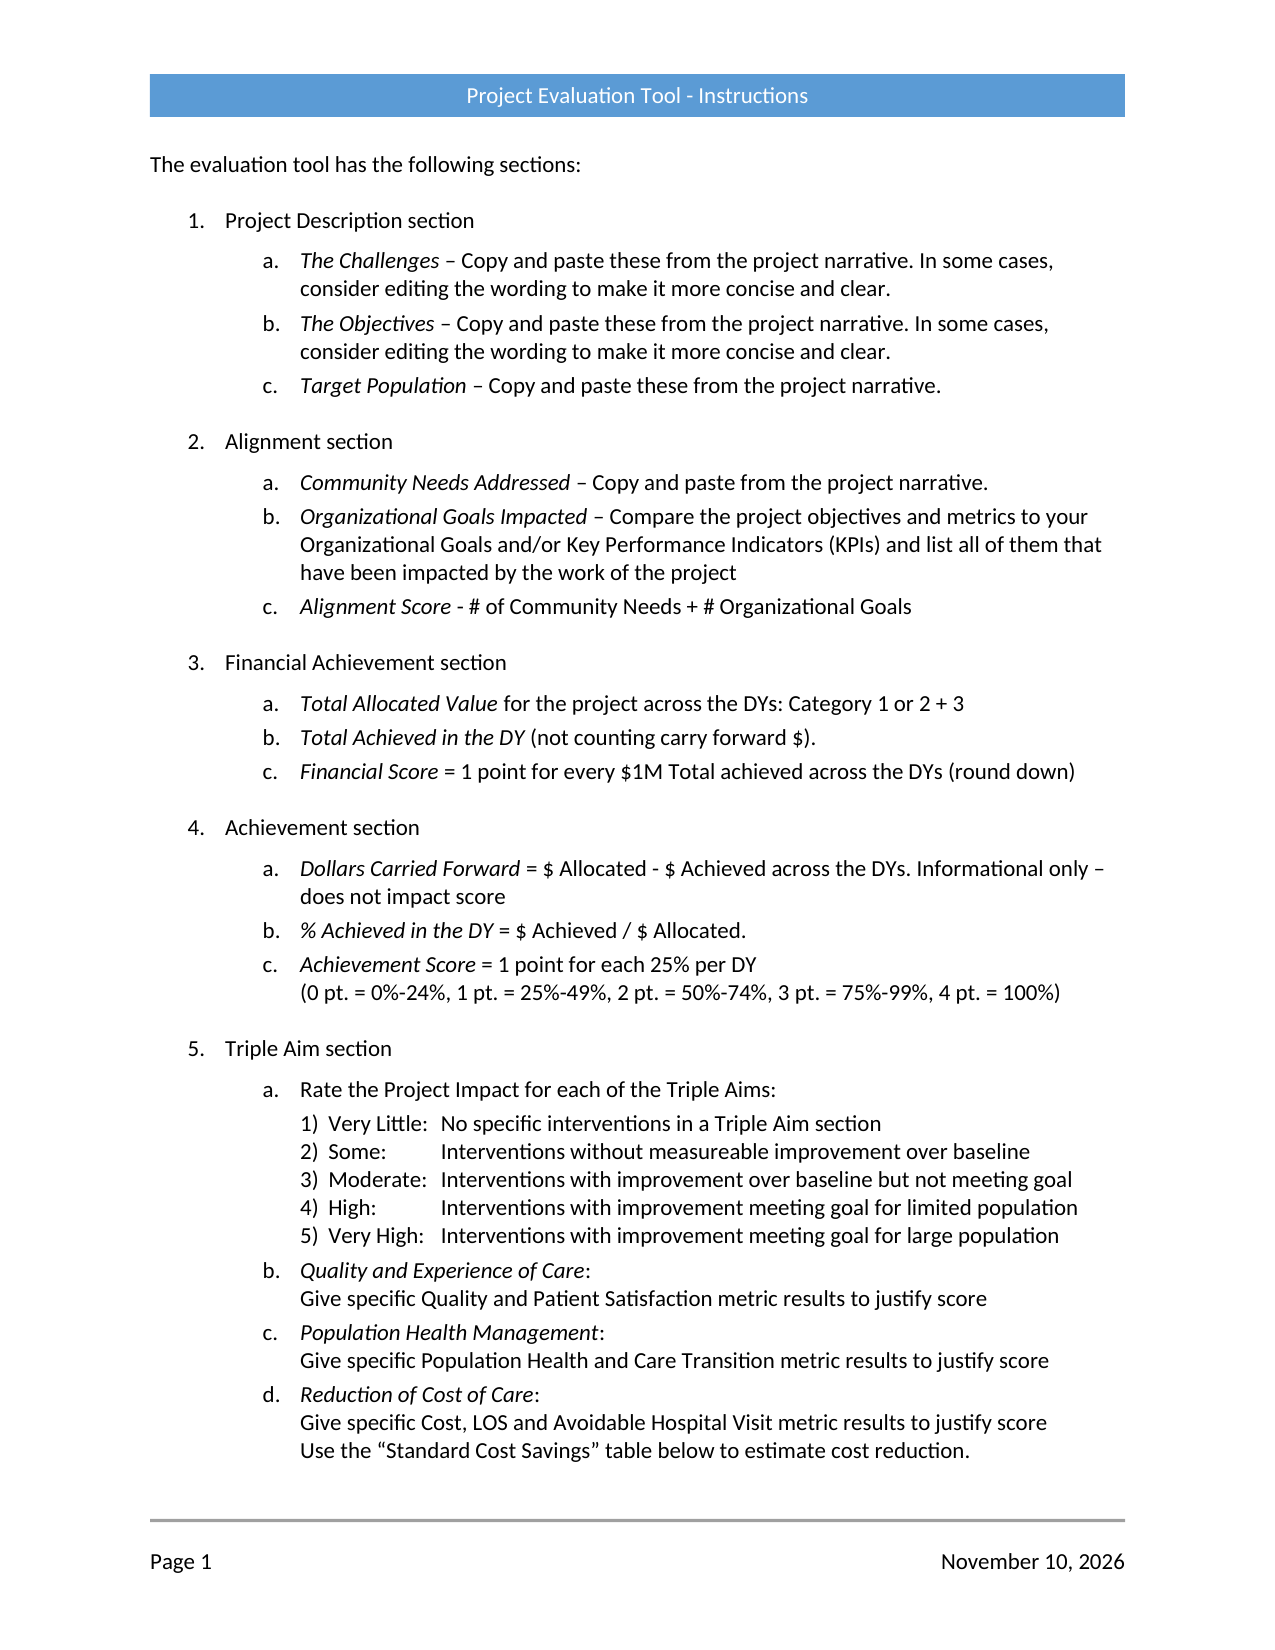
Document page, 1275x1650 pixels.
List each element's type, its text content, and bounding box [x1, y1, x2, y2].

list Financial Achievement section [187, 648, 1125, 676]
list Moderate: Interventions with improvement over baseline but not meeting goal [300, 1165, 1125, 1193]
list Rate the Project Impact for each of the Triple Aims: [262, 1075, 1125, 1103]
list Achievement Score = 1 point for each 25% per DY (0 pt. = 0%-24%, 1 pt. = 25%-49%, 2 pt. = 50%-74%, 3 pt. = 75%-99%, 4 pt. = 100%) [262, 951, 1125, 1007]
list The Objectives – Copy and paste these from the project narrative. In some cases, consider editing the wording to make it more concise and clear. [262, 309, 1125, 365]
list Population Health Management: Give specific Population Health and Care Transition metric results to justify score [262, 1318, 1125, 1374]
list Community Needs Addressed – Copy and paste from the project narrative. [262, 468, 1125, 496]
list Total Allocated Value for the project across the DYs: Category 1 or 2 + 3 [262, 689, 1125, 717]
list Some: Interventions without measureable improvement over baseline [300, 1137, 1125, 1165]
list % Achieved in the DY = $ Achieved / $ Allocated. [262, 916, 1125, 944]
list Alignment section [187, 427, 1125, 455]
list Reduction of Cost of Care: Give specific Cost, LOS and Avoidable Hospital Visit metric results to justify score Use the “Standard Cost Savings” table below to estimate cost reduction. [262, 1380, 1125, 1464]
list Achievement section [187, 813, 1125, 841]
text The evaluation tool has the following sections: [150, 150, 1125, 178]
list Quality and Experience of Care: Give specific Quality and Patient Satisfaction metric results to justify score [262, 1256, 1125, 1312]
list Alignment Score - # of Community Needs + # Organizational Goals [262, 592, 1125, 620]
list Organizational Goals Impacted – Compare the project objectives and metrics to your Organizational Goals and/or Key Performance Indicators (KPIs) and list all of them that have been impacted by the work of the project [262, 502, 1125, 586]
list The Challenges – Copy and paste these from the project narrative. In some cases, consider editing the wording to make it more concise and clear. [262, 247, 1125, 303]
list Target Population – Copy and paste these from the project narrative. [262, 371, 1125, 399]
list Dollars Carried Forward = $ Allocated - $ Achieved across the DYs. Informational only – does not impact score [262, 854, 1125, 910]
list Project Description section [187, 206, 1125, 234]
list High: Interventions with improvement meeting goal for limited population [300, 1193, 1125, 1221]
list Very Little: No specific interventions in a Triple Aim section [300, 1109, 1125, 1137]
list Very High: Interventions with improvement meeting goal for large population [300, 1221, 1125, 1249]
list Total Achieved in the DY (not counting carry forward $). [262, 723, 1125, 751]
list Triple Aim section [187, 1034, 1125, 1063]
list Financial Score = 1 point for every $1M Total achieved across the DYs (round down) [262, 757, 1125, 785]
